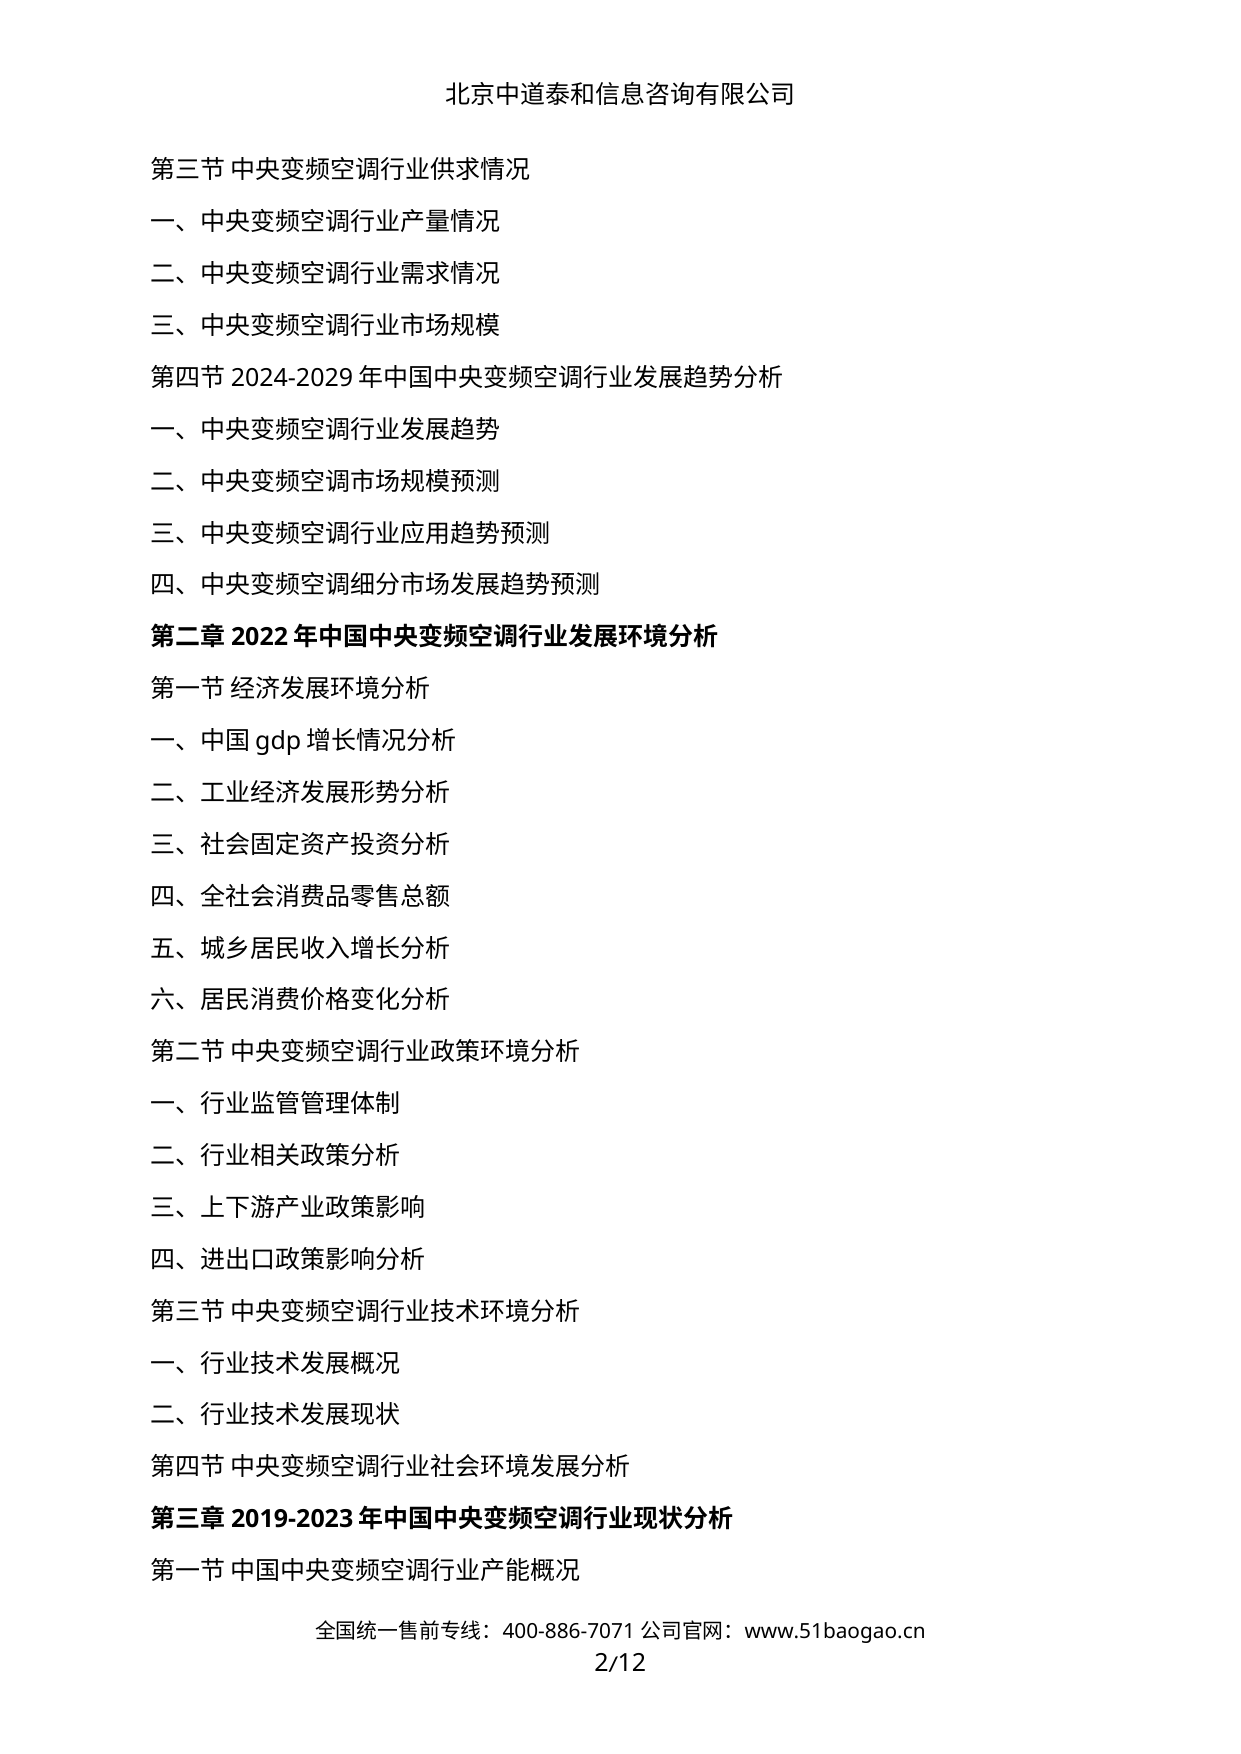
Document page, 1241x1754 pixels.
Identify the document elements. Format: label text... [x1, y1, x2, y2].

text 第三节 中央变频空调行业技术环境分析 [150, 1291, 1090, 1327]
text 第四节 中央变频空调行业社会环境发展分析 [150, 1447, 1090, 1483]
text 二、工业经济发展形势分析 [150, 772, 1090, 809]
text 一、行业监管管理体制 [150, 1084, 1090, 1120]
text 第三章 2019-2023年中国中央变频空调行业现状分析 [150, 1499, 1090, 1535]
text 一、中央变频空调行业产量情况 [150, 202, 1090, 238]
text 第二章 2022年中国中央变频空调行业发展环境分析 [150, 617, 1090, 653]
text 一、行业技术发展概况 [150, 1343, 1090, 1379]
text 第四节 2024-2029年中国中央变频空调行业发展趋势分析 [150, 357, 1090, 394]
text 第一节 经济发展环境分析 [150, 669, 1090, 705]
text 一、中央变频空调行业发展趋势 [150, 409, 1090, 446]
text 四、中央变频空调细分市场发展趋势预测 [150, 565, 1090, 601]
text 四、全社会消费品零售总额 [150, 876, 1090, 912]
text 二、行业技术发展现状 [150, 1395, 1090, 1431]
text 三、社会固定资产投资分析 [150, 824, 1090, 861]
text 三、上下游产业政策影响 [150, 1187, 1090, 1224]
text 二、中央变频空调行业需求情况 [150, 254, 1090, 290]
text 第一节 中国中央变频空调行业产能概况 [150, 1551, 1090, 1587]
text 第三节 中央变频空调行业供求情况 [150, 150, 1090, 186]
text 六、居民消费价格变化分析 [150, 980, 1090, 1016]
text 二、行业相关政策分析 [150, 1136, 1090, 1172]
text 三、中央变频空调行业市场规模 [150, 306, 1090, 342]
text 二、中央变频空调市场规模预测 [150, 461, 1090, 497]
text 四、进出口政策影响分析 [150, 1239, 1090, 1276]
text 第二节 中央变频空调行业政策环境分析 [150, 1032, 1090, 1068]
text 一、中国gdp增长情况分析 [150, 721, 1090, 757]
text 三、中央变频空调行业应用趋势预测 [150, 513, 1090, 549]
text 五、城乡居民收入增长分析 [150, 928, 1090, 964]
